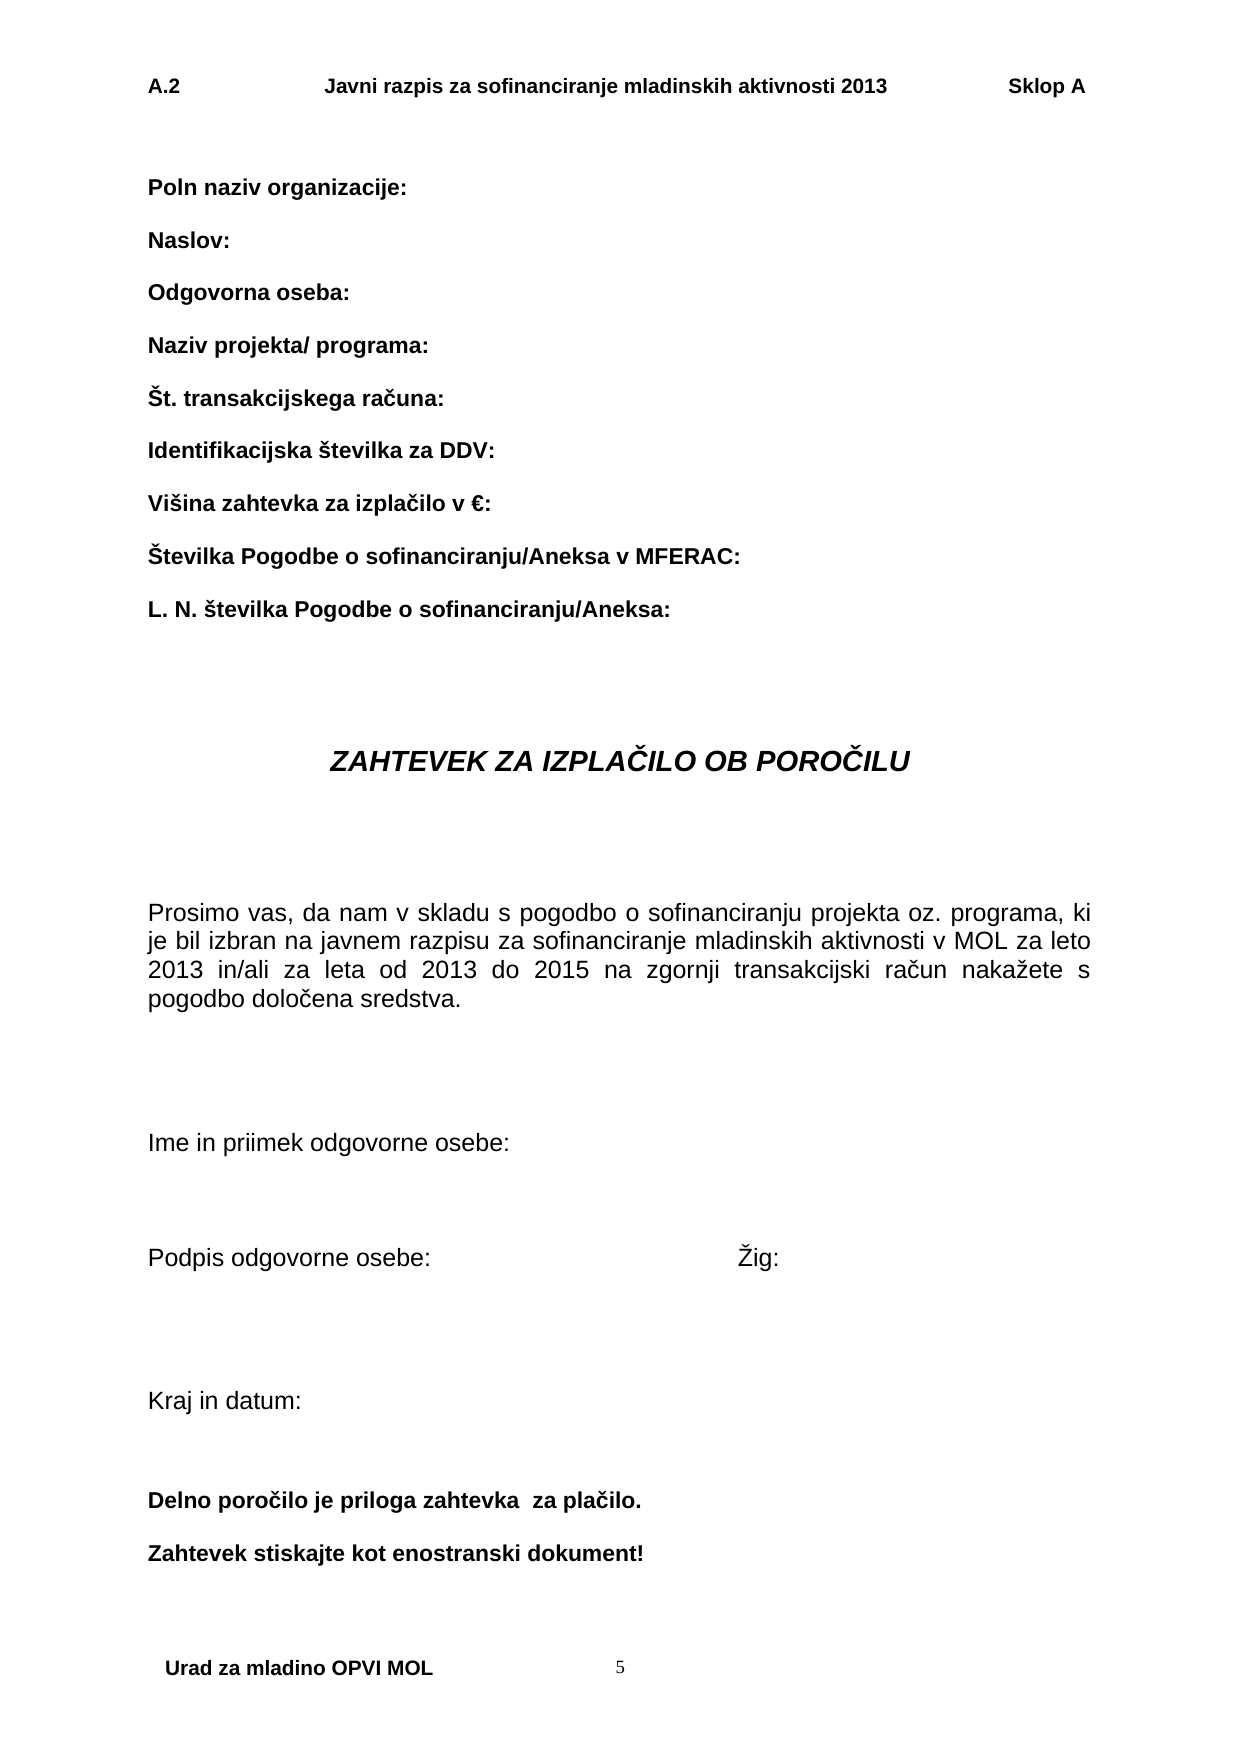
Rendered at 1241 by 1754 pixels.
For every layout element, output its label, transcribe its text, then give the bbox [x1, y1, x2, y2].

text Kraj in datum: [148, 1386, 1093, 1415]
text Delno poročilo je priloga zahtevka za plačilo. [148, 1487, 1093, 1513]
text L. N. številka Pogodbe o sofinanciranju/Aneksa: [148, 596, 1093, 622]
text Naslov: [148, 227, 1093, 253]
text Številka Pogodbe o sofinanciranju/Aneksa v MFERAC: [148, 543, 1093, 569]
text Podpis odgovorne osebe: Žig: [148, 1242, 1093, 1271]
text Zahtevek stiskajte kot enostranski dokument! [148, 1540, 1093, 1566]
text Naziv projekta/ programa: [148, 332, 1093, 358]
text Odgovorna oseba: [148, 279, 1093, 306]
text Poln naziv organizacije: [148, 174, 1093, 200]
text Prosimo vas, da nam v skladu s pogodbo o sofinanciranju projekta oz. programa, ki je bil izbran na javnem razpisu za sofinanciranje mladinskih aktivnosti v MOL za leto 2013 in/ali za leta od 2013 do 2015 na zgornji transakcijski račun nakažete s pogodbo določena sredstva. [148, 897, 1093, 1012]
text ZAHTEVEK ZA IZPLAČILO OB POROČILU [148, 744, 1093, 778]
text Višina zahtevka za izplačilo v €: [148, 490, 1093, 517]
text Identifikacijska številka za DDV: [148, 437, 1093, 464]
text Št. transakcijskega računa: [148, 385, 1093, 411]
text Ime in priimek odgovorne osebe: [148, 1127, 1093, 1156]
